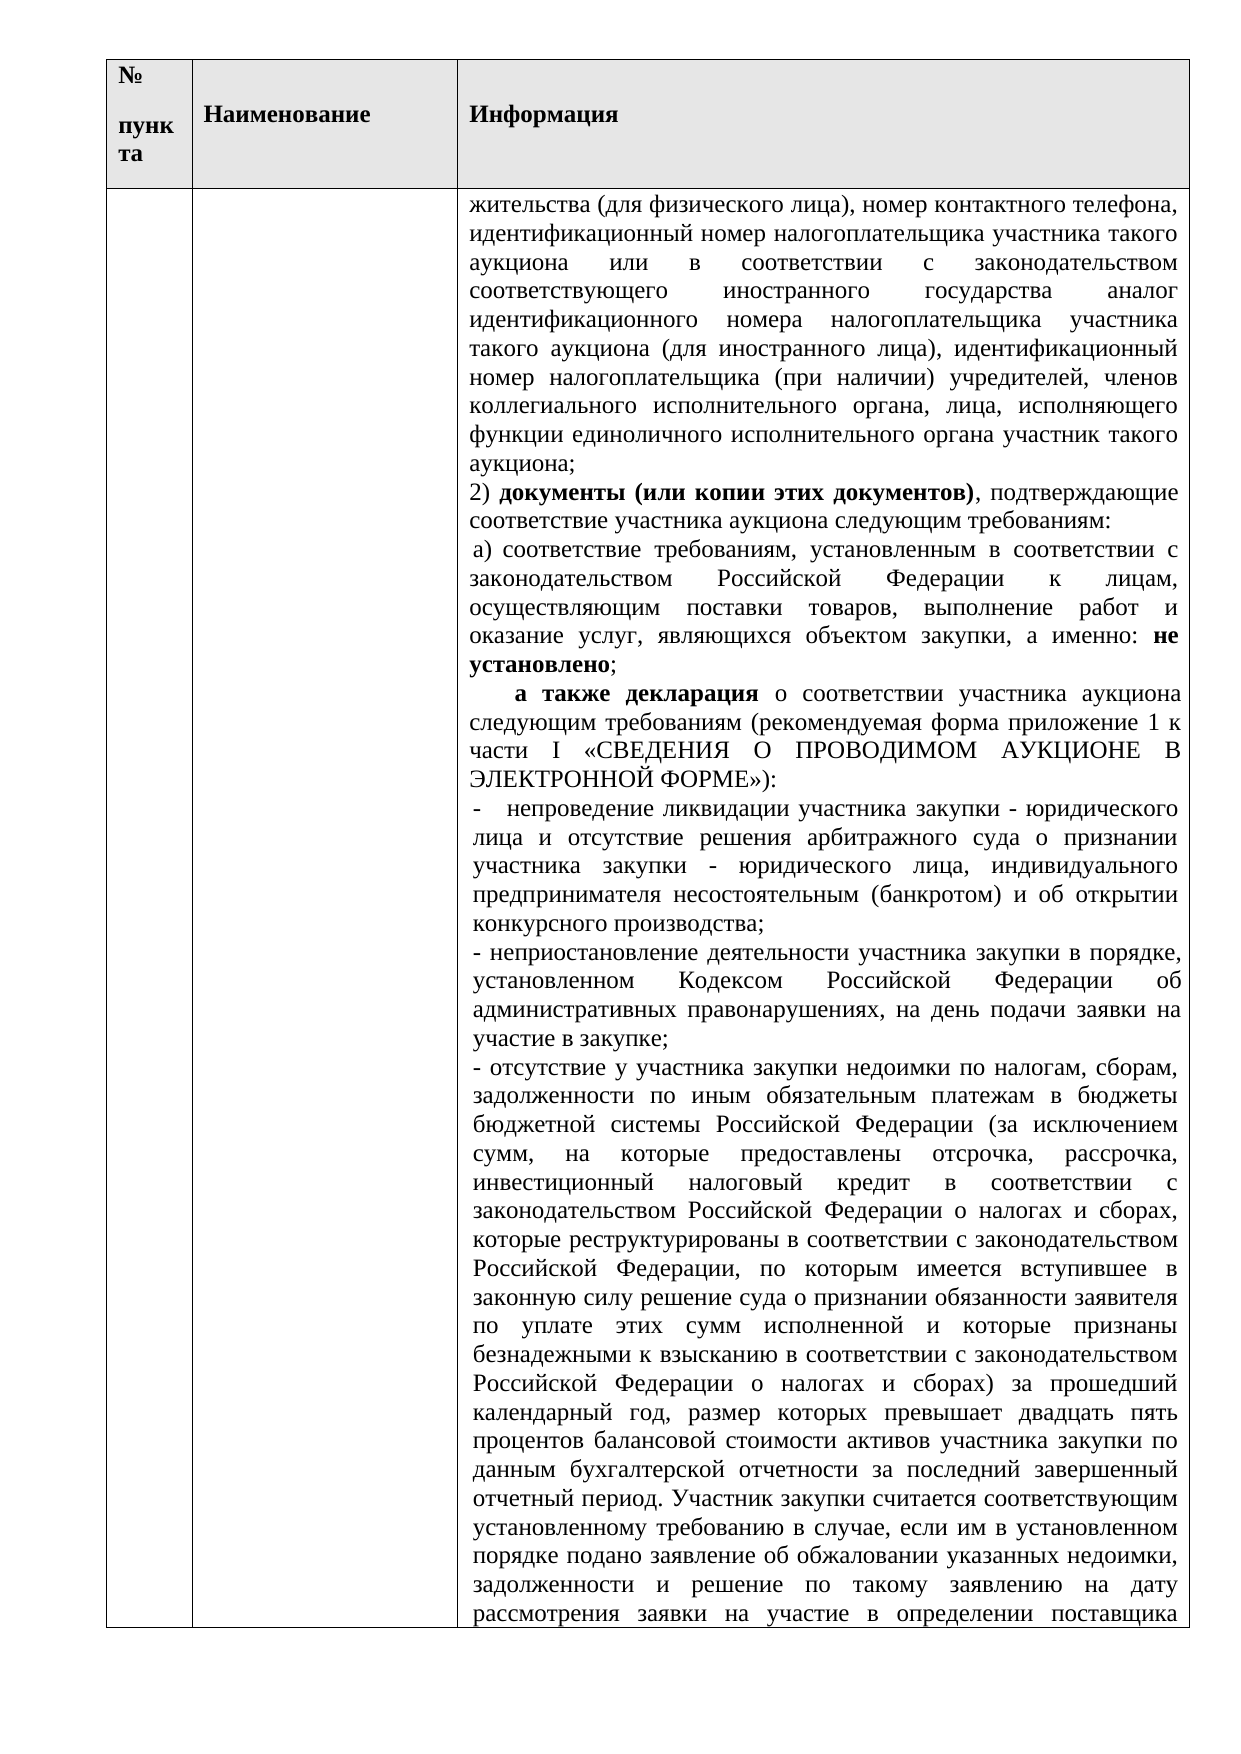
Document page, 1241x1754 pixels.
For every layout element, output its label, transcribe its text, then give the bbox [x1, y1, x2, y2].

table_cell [193, 189, 457, 1627]
table_header Наименование [193, 60, 457, 188]
table_header № пункта [107, 60, 192, 188]
table_cell [107, 189, 192, 1627]
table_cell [458, 189, 1189, 1627]
table_header Информация [458, 60, 1189, 188]
